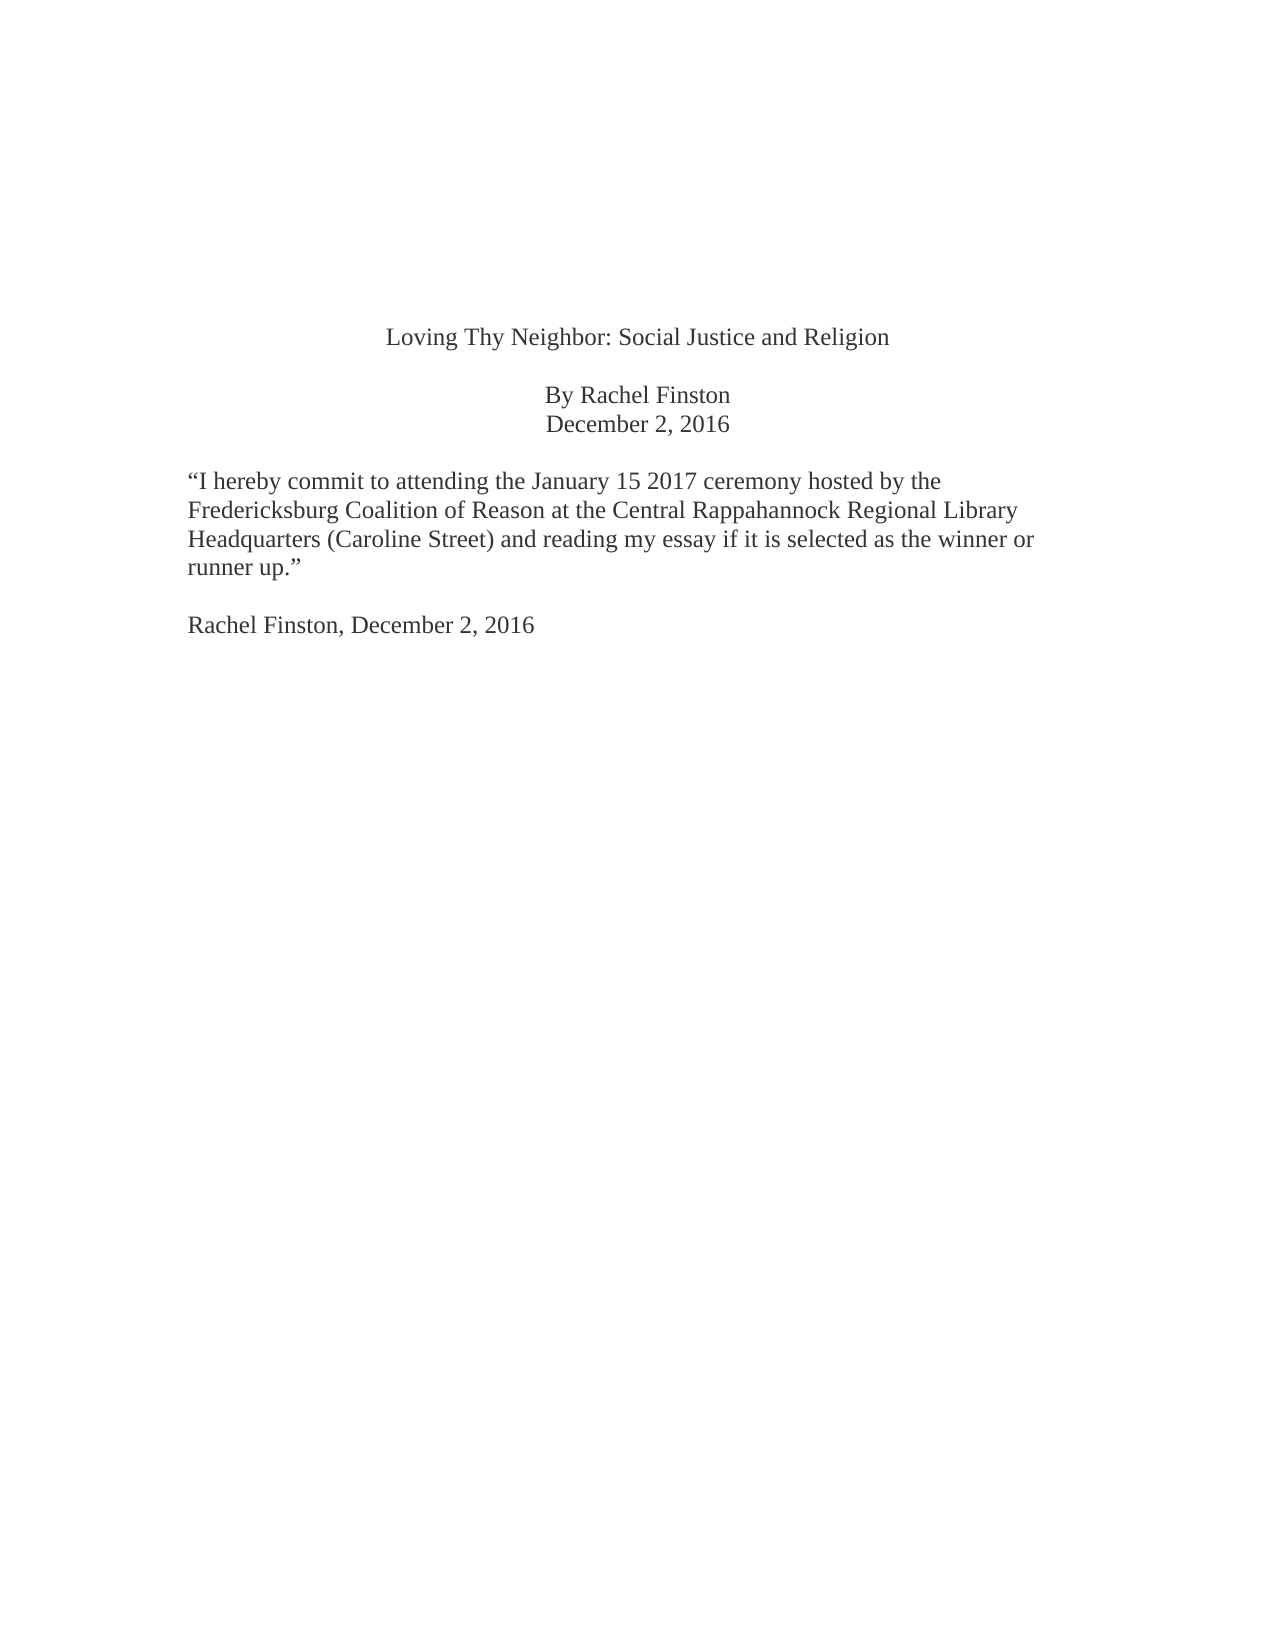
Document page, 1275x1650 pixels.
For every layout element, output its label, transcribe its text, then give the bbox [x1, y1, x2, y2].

text By Rachel Finston [187, 380, 1087, 409]
text December 2, 2016 [187, 409, 1087, 437]
text Rachel Finston, December 2, 2016 [187, 610, 1087, 639]
text “I hereby commit to attending the January 15 2017 ceremony hosted by the Fredericksburg Coalition of Reason at the Central Rappahannock Regional Library Headquarters (Caroline Street) and reading my essay if it is selected as the winner or runner up.” [187, 466, 1087, 581]
text Loving Thy Neighbor: Social Justice and Religion [187, 322, 1087, 351]
